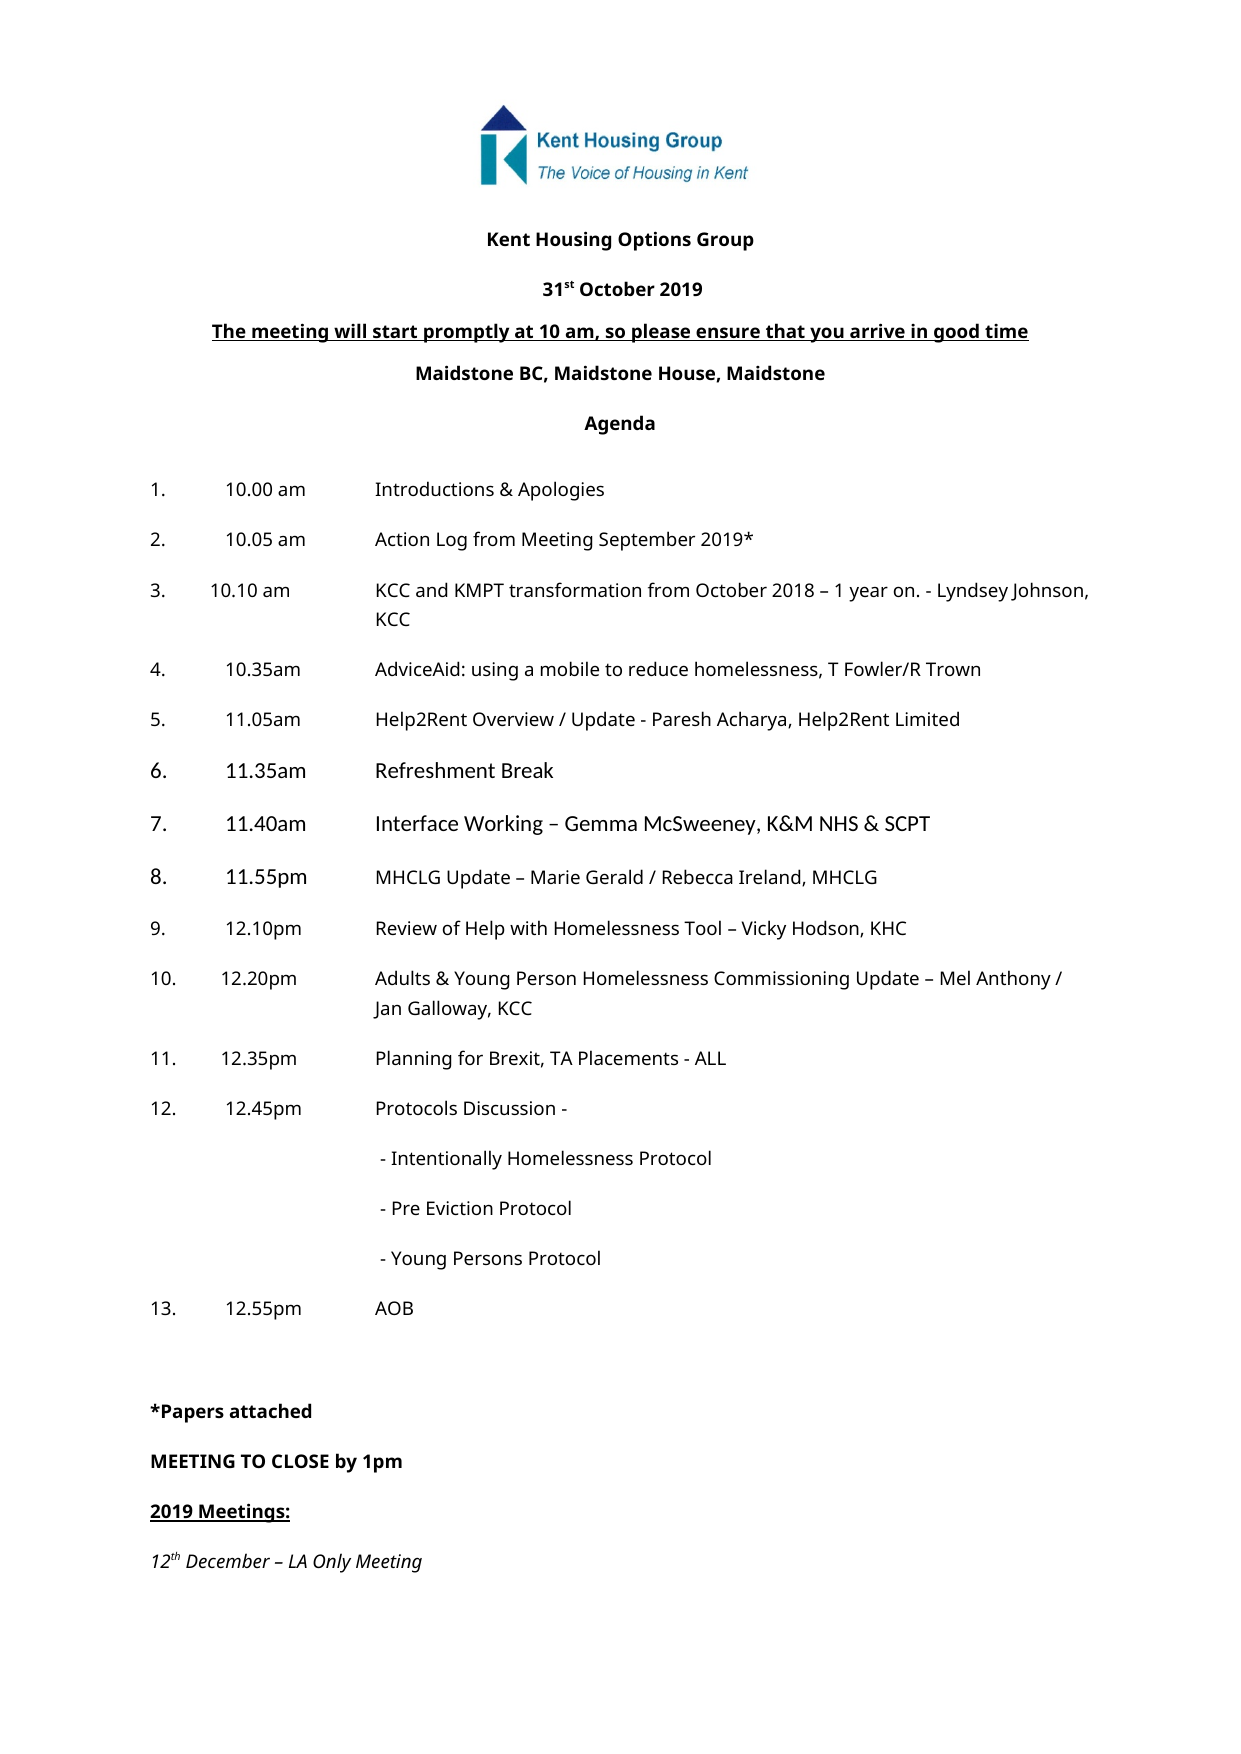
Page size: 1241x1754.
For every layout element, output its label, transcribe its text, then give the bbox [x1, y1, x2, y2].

text - Young Persons Protocol [150, 1245, 1090, 1271]
list MEETING TO CLOSE by 1pm [150, 1448, 1090, 1474]
list 6. 11.35am Refreshment Break [150, 756, 1090, 784]
picture [462, 88, 778, 202]
list 2019 Meetings: [150, 1498, 1090, 1524]
text - Intentionally Homelessness Protocol [150, 1145, 1090, 1171]
list 5. 11.05am Help2Rent Overview / Update - Paresh Acharya, Help2Rent Limited [150, 706, 1090, 732]
list 12th December – LA Only Meeting [150, 1548, 1090, 1574]
text 10. 12.20pm Adults & Young Person Homelessness Commissioning Update – Mel Anthony / Jan Galloway, KCC [150, 966, 1090, 1020]
text 13. 12.55pm AOB [150, 1296, 1090, 1321]
text The meeting will start promptly at 10 am, so please ensure that you arrive in good time [150, 318, 1090, 343]
text - Pre Eviction Protocol [150, 1195, 1090, 1221]
list 9. 12.10pm Review of Help with Homelessness Tool – Vicky Hodson, KHC [150, 916, 1090, 941]
list 1. 10.00 am Introductions & Apologies [150, 477, 1090, 502]
text 12. 12.45pm Protocols Discussion - [150, 1095, 1090, 1121]
text 11. 12.35pm Planning for Brexit, TA Placements - ALL [150, 1045, 1090, 1071]
list 7. 11.40am Interface Working – Gemma McSweeney, K&M NHS & SCPT [150, 809, 1090, 837]
text 31st October 2019 [150, 276, 1090, 302]
text Agenda [150, 410, 1090, 435]
list 3. 10.10 am KCC and KMPT transformation from October 2018 – 1 year on. - Lyndsey Johnson, KCC [150, 577, 1090, 632]
text Maidstone BC, Maidstone House, Maidstone [150, 360, 1090, 385]
list 8. 11.55pm MHCLG Update – Marie Gerald / Rebecca Ireland, MHCLG [150, 862, 1090, 891]
list 2. 10.05 am Action Log from Meeting September 2019* [150, 527, 1090, 552]
list 4. 10.35am AdviceAid: using a mobile to reduce homelessness, T Fowler/R Trown [150, 656, 1090, 682]
text Kent Housing Options Group [150, 226, 1090, 252]
list *Papers attached [150, 1398, 1090, 1424]
